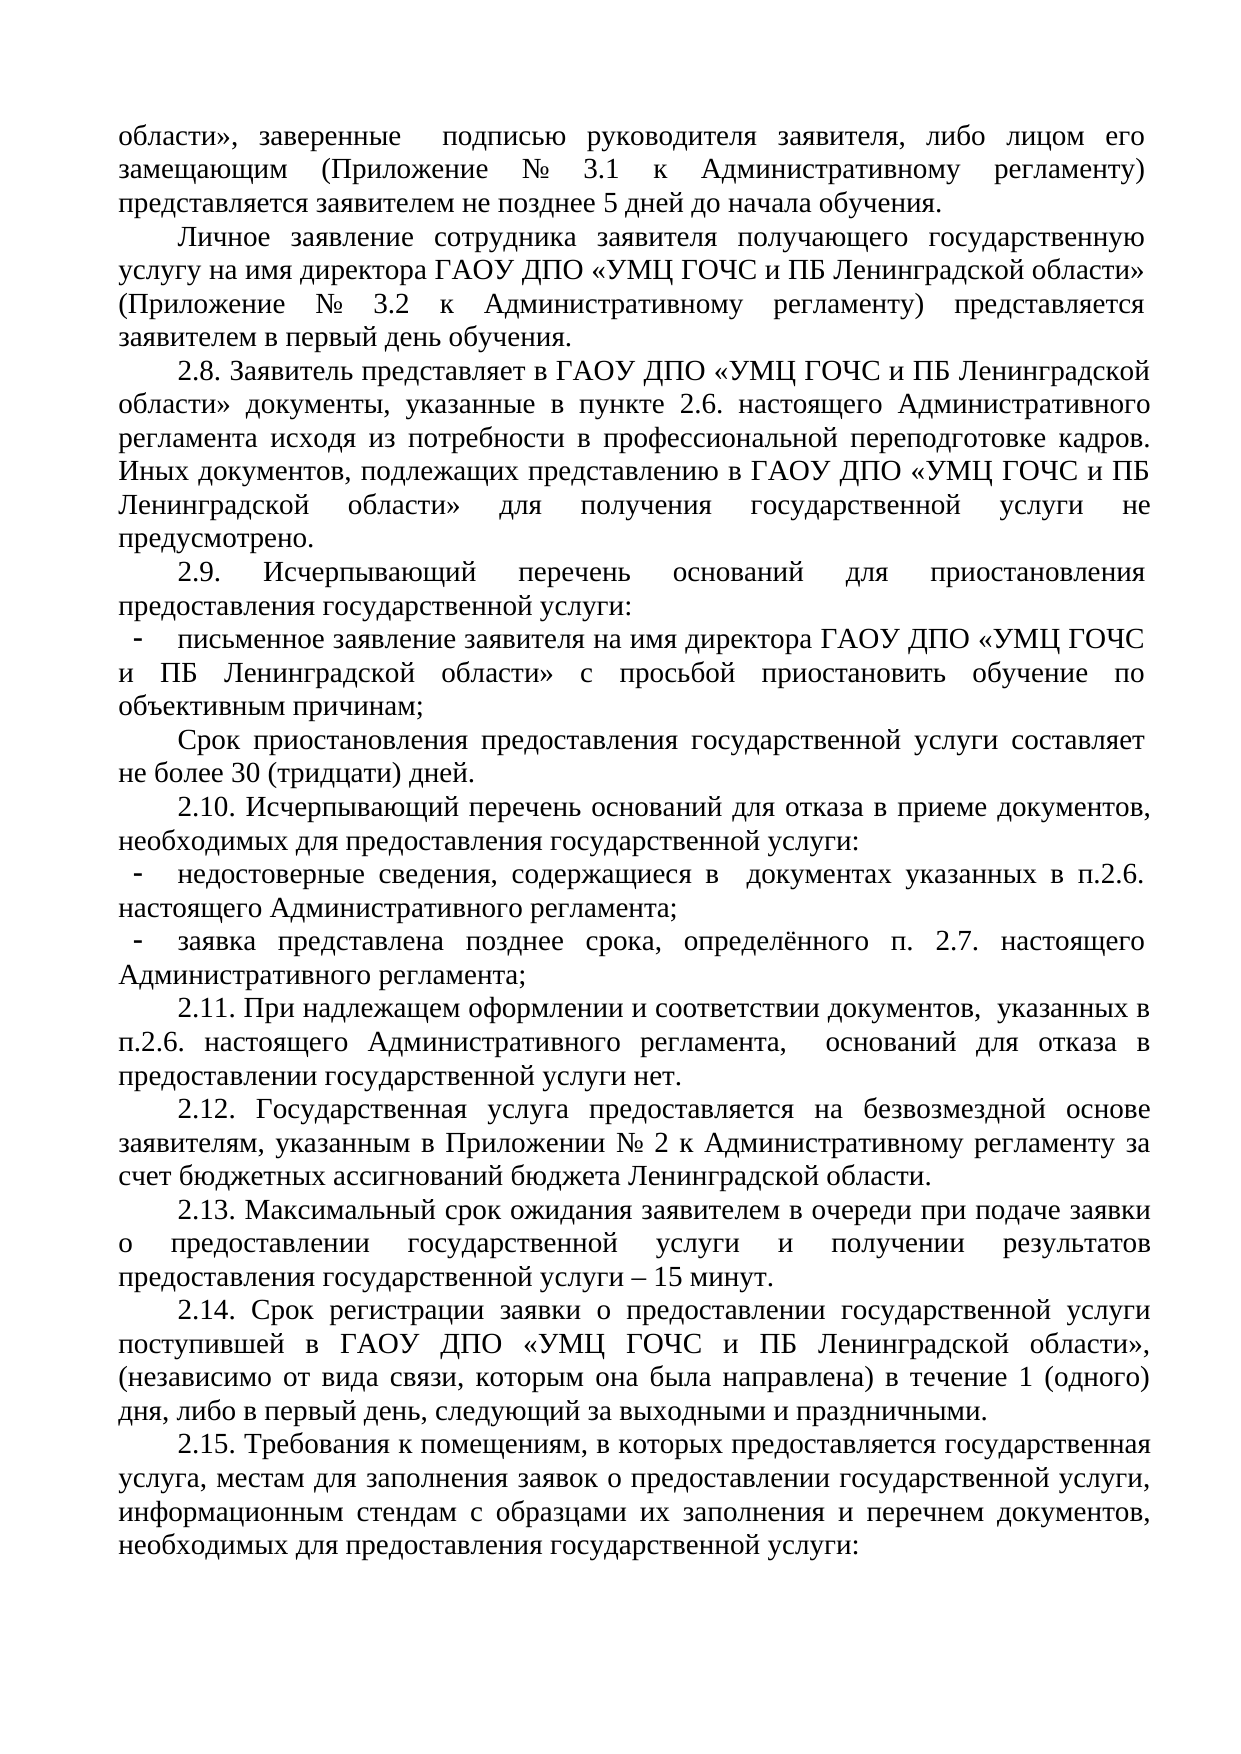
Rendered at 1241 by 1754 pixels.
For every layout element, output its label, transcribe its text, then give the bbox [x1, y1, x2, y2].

text 2.13. Максимальный срок ожидания заявителем в очереди при подаче заявки о предоставлении государственной услуги и получении результатов предоставления государственной услуги – 15 минут. [118, 1192, 1152, 1292]
text Срок приостановления предоставления государственной услуги составляет не более 30 (тридцати) дней. [118, 722, 1146, 789]
text 2.9. Исчерпывающий перечень оснований для приостановления предоставления государственной услуги: [118, 554, 1146, 621]
list Личное заявление сотрудника заявителя получающего государственную услугу на имя директора ГАОУ ДПО «УМЦ ГОЧС и ПБ Ленинградской области» (Приложение № 3.2 к Административному регламенту) представляется заявителем в первый день обучения. [118, 219, 1146, 353]
text 2.10. Исчерпывающий перечень оснований для отказа в приеме документов, необходимых для предоставления государственной услуги: [118, 789, 1152, 856]
text 2.15. Требования к помещениям, в которых предоставляется государственная услуга, местам для заполнения заявок о предоставлении государственной услуги, информационным стендам с образцами их заполнения и перечнем документов, необходимых для предоставления государственной услуги: [118, 1427, 1152, 1561]
list недостоверные сведения, содержащиеся в документах указанных в п.2.6. настоящего Административного регламента; [118, 856, 1146, 923]
list письменное заявление заявителя на имя директора ГАОУ ДПО «УМЦ ГОЧС и ПБ Ленинградской области» с просьбой приостановить обучение по объективным причинам; [118, 621, 1146, 722]
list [118, 118, 1146, 219]
text 2.12. Государственная услуга предоставляется на безвозмездной основе заявителям, указанным в Приложении № 2 к Административному регламенту за счет бюджетных ассигнований бюджета Ленинградской области. [118, 1091, 1152, 1192]
list заявка представлена позднее срока, определённого п. 2.7. настоящего Административного регламента; [118, 923, 1146, 991]
text 2.14. Срок регистрации заявки о предоставлении государственной услуги поступившей в ГАОУ ДПО «УМЦ ГОЧС и ПБ Ленинградской области», (независимо от вида связи, которым она была направлена) в течение 1 (одного) дня, либо в первый день, следующий за выходными и праздничными. [118, 1292, 1152, 1427]
text 2.11. При надлежащем оформлении и соответствии документов, указанных в п.2.6. настоящего Административного регламента, оснований для отказа в предоставлении государственной услуги нет. [118, 991, 1152, 1091]
text 2.8. Заявитель представляет в ГАОУ ДПО «УМЦ ГОЧС и ПБ Ленинградской области» документы, указанные в пункте 2.6. настоящего Административного регламента исходя из потребности в профессиональной переподготовке кадров. Иных документов, подлежащих представлению в ГАОУ ДПО «УМЦ ГОЧС и ПБ Ленинградской области» для получения государственной услуги не предусмотрено. [118, 353, 1152, 554]
